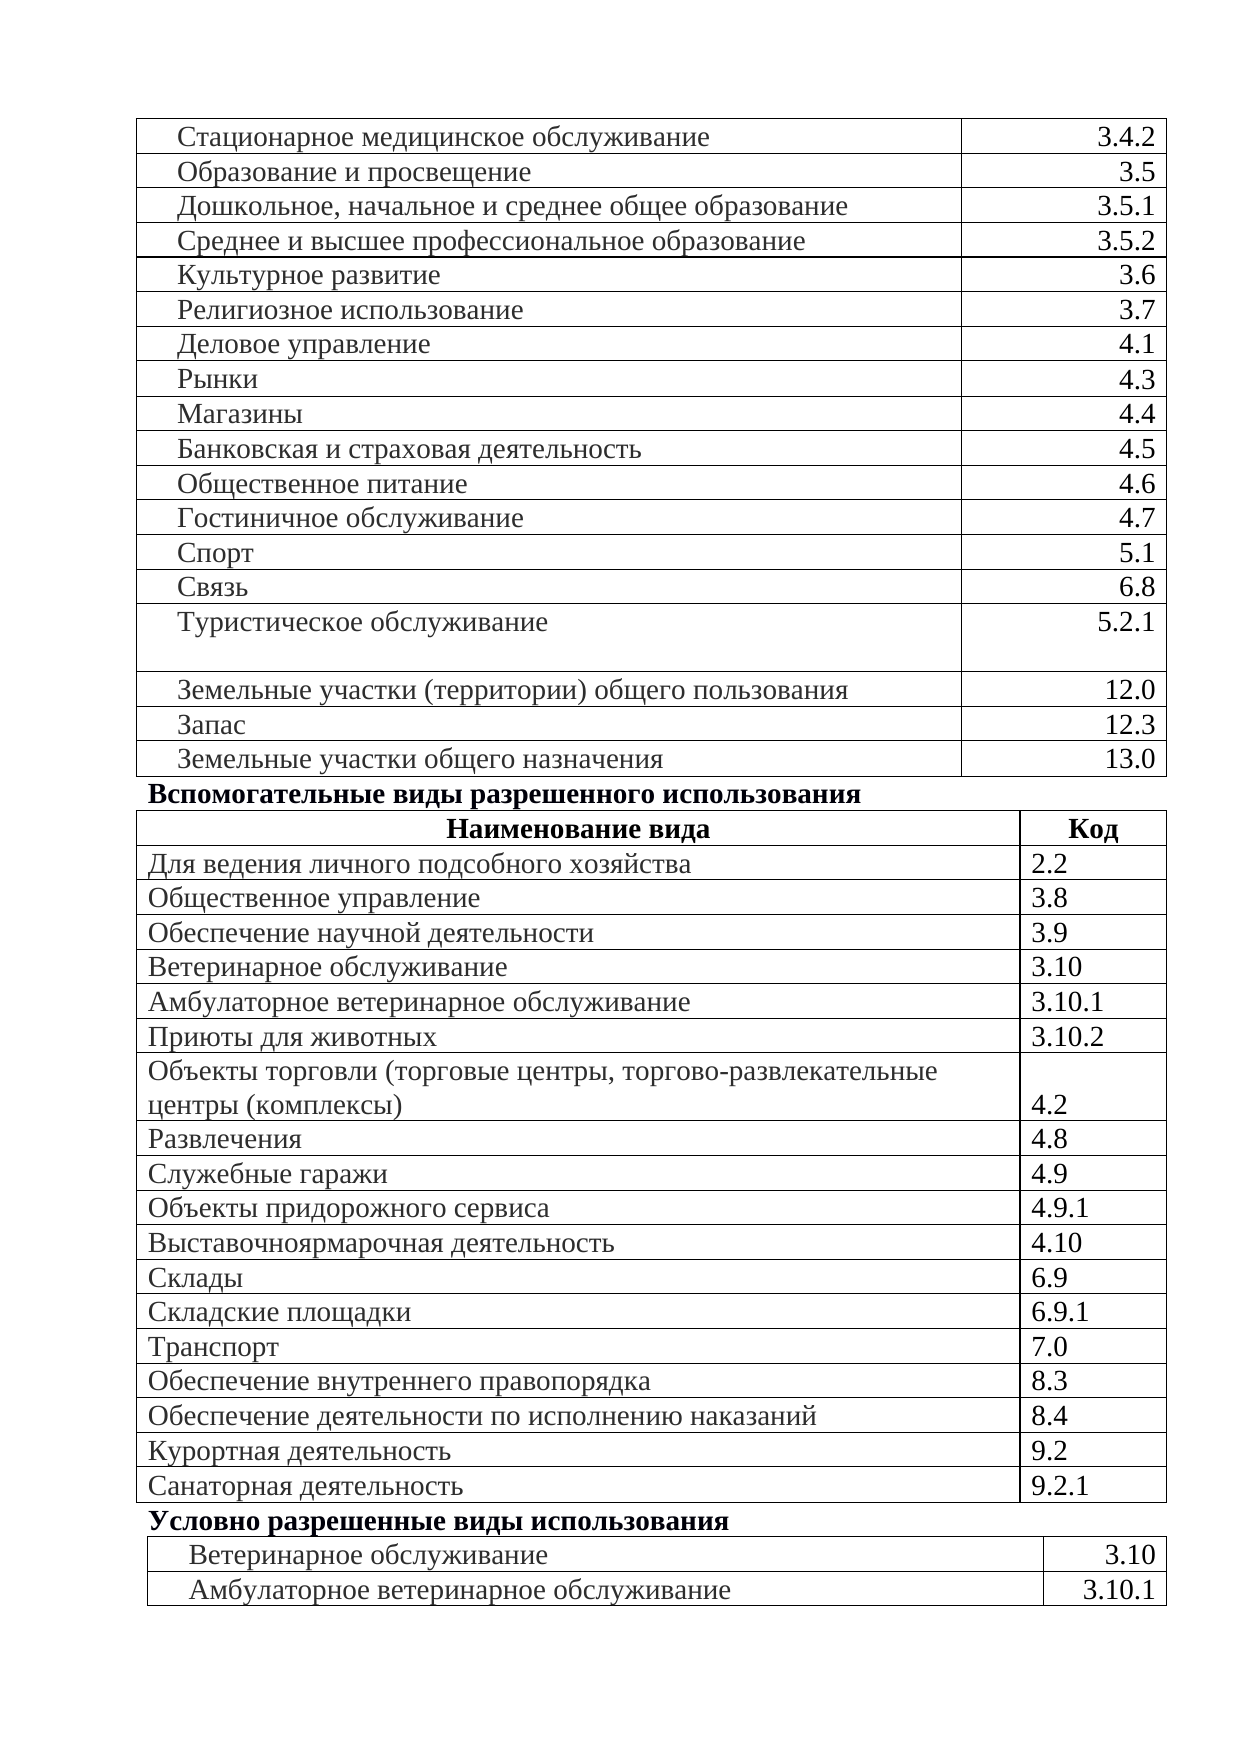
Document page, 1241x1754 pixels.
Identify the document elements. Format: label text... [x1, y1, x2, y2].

table_cell Для ведения личного подсобного хозяйства [137, 846, 1019, 879]
table_header Код [1021, 811, 1166, 845]
table_cell Обеспечение внутреннего правопорядка [137, 1364, 1019, 1397]
table_cell Образование и просвещение [137, 154, 961, 187]
table_cell 3.5.2 [962, 223, 1166, 256]
table_cell 4.9.1 [1021, 1191, 1166, 1224]
table_cell Туристическое обслуживание [137, 604, 961, 671]
table_cell Связь [137, 570, 961, 603]
table_header Наименование вида [137, 811, 1019, 845]
table_cell Обеспечение научной деятельности [137, 915, 1019, 948]
table_cell 5.2.1 [962, 604, 1166, 671]
table_cell 3.5.1 [962, 188, 1166, 222]
table_cell Объекты торговли (торговые центры, торгово-развлекательные центры (комплексы) [137, 1053, 1019, 1120]
table_cell Деловое управление [137, 327, 961, 360]
table_cell 3.10.1 [1021, 984, 1166, 1018]
table_cell 12.0 [962, 672, 1166, 706]
table_cell Гостиничное обслуживание [137, 500, 961, 534]
table_cell 4.5 [962, 431, 1166, 465]
text Условно разрешенные виды использования [148, 1503, 1152, 1536]
table_cell Запас [137, 707, 961, 740]
table_cell 4.9 [1021, 1156, 1166, 1189]
table_cell 4.1 [962, 327, 1166, 360]
table_cell Складские площадки [137, 1294, 1019, 1328]
table_cell 4.3 [962, 361, 1166, 396]
table_cell 8.3 [1021, 1364, 1166, 1397]
table_cell Обеспечение деятельности по исполнению наказаний [137, 1398, 1019, 1432]
table_cell 6.9.1 [1021, 1294, 1166, 1328]
table_cell 13.0 [962, 741, 1166, 776]
text Вспомогательные виды разрешенного использования [148, 777, 1152, 810]
table_cell Амбулаторное ветеринарное обслуживание [148, 1572, 1043, 1605]
table_cell 12.3 [962, 707, 1166, 740]
table_cell Спорт [137, 535, 961, 568]
table_cell Земельные участки общего назначения [137, 741, 961, 776]
table_cell Приюты для животных [137, 1019, 1019, 1052]
table_cell 3.7 [962, 292, 1166, 326]
table_cell Общественное питание [137, 466, 961, 499]
table_cell Ветеринарное обслуживание [137, 950, 1019, 983]
table_cell 4.6 [962, 466, 1166, 499]
table_cell Земельные участки (территории) общего пользования [137, 672, 961, 706]
table_cell 9.2.1 [1021, 1467, 1166, 1502]
table_header 3.10 [1044, 1537, 1166, 1571]
table_cell Склады [137, 1260, 1019, 1293]
table_cell Развлечения [137, 1121, 1019, 1155]
table_cell Дошкольное, начальное и среднее общее образование [137, 188, 961, 222]
table_cell 3.8 [1021, 880, 1166, 914]
table_cell 2.2 [1021, 846, 1166, 879]
table_cell 3.10.2 [1021, 1019, 1166, 1052]
table_cell 3.6 [962, 258, 1166, 291]
table_cell 5.1 [962, 535, 1166, 568]
table_cell 3.10 [1021, 950, 1166, 983]
table_cell Рынки [137, 361, 961, 396]
table_cell Транспорт [137, 1329, 1019, 1362]
table_cell 3.10.1 [1044, 1572, 1166, 1605]
table_cell Объекты придорожного сервиса [137, 1191, 1019, 1224]
table_cell Выставочноярмарочная деятельность [137, 1225, 1019, 1259]
table_cell 7.0 [1021, 1329, 1166, 1362]
table_cell Курортная деятельность [137, 1433, 1019, 1466]
table_cell Среднее и высшее профессиональное образование [137, 223, 961, 256]
table_cell 4.4 [962, 397, 1166, 430]
table_cell 6.9 [1021, 1260, 1166, 1293]
table_cell Общественное управление [137, 880, 1019, 914]
table_cell Религиозное использование [137, 292, 961, 326]
table_cell Служебные гаражи [137, 1156, 1019, 1189]
table_cell 8.4 [1021, 1398, 1166, 1432]
table_cell 3.9 [1021, 915, 1166, 948]
table_cell Амбулаторное ветеринарное обслуживание [137, 984, 1019, 1018]
table_cell Культурное развитие [137, 258, 961, 291]
table_cell Санаторная деятельность [137, 1467, 1019, 1502]
table_cell 3.5 [962, 154, 1166, 187]
table_cell 4.8 [1021, 1121, 1166, 1155]
table_cell Банковская и страховая деятельность [137, 431, 961, 465]
table_header Ветеринарное обслуживание [148, 1537, 1043, 1571]
table_cell Стационарное медицинское обслуживание [137, 119, 961, 153]
table_cell Магазины [137, 397, 961, 430]
table_cell 4.2 [1021, 1053, 1166, 1120]
table_cell 4.10 [1021, 1225, 1166, 1259]
table_cell 9.2 [1021, 1433, 1166, 1466]
table_cell 6.8 [962, 570, 1166, 603]
table_cell 4.7 [962, 500, 1166, 534]
table_cell 3.4.2 [962, 119, 1166, 153]
